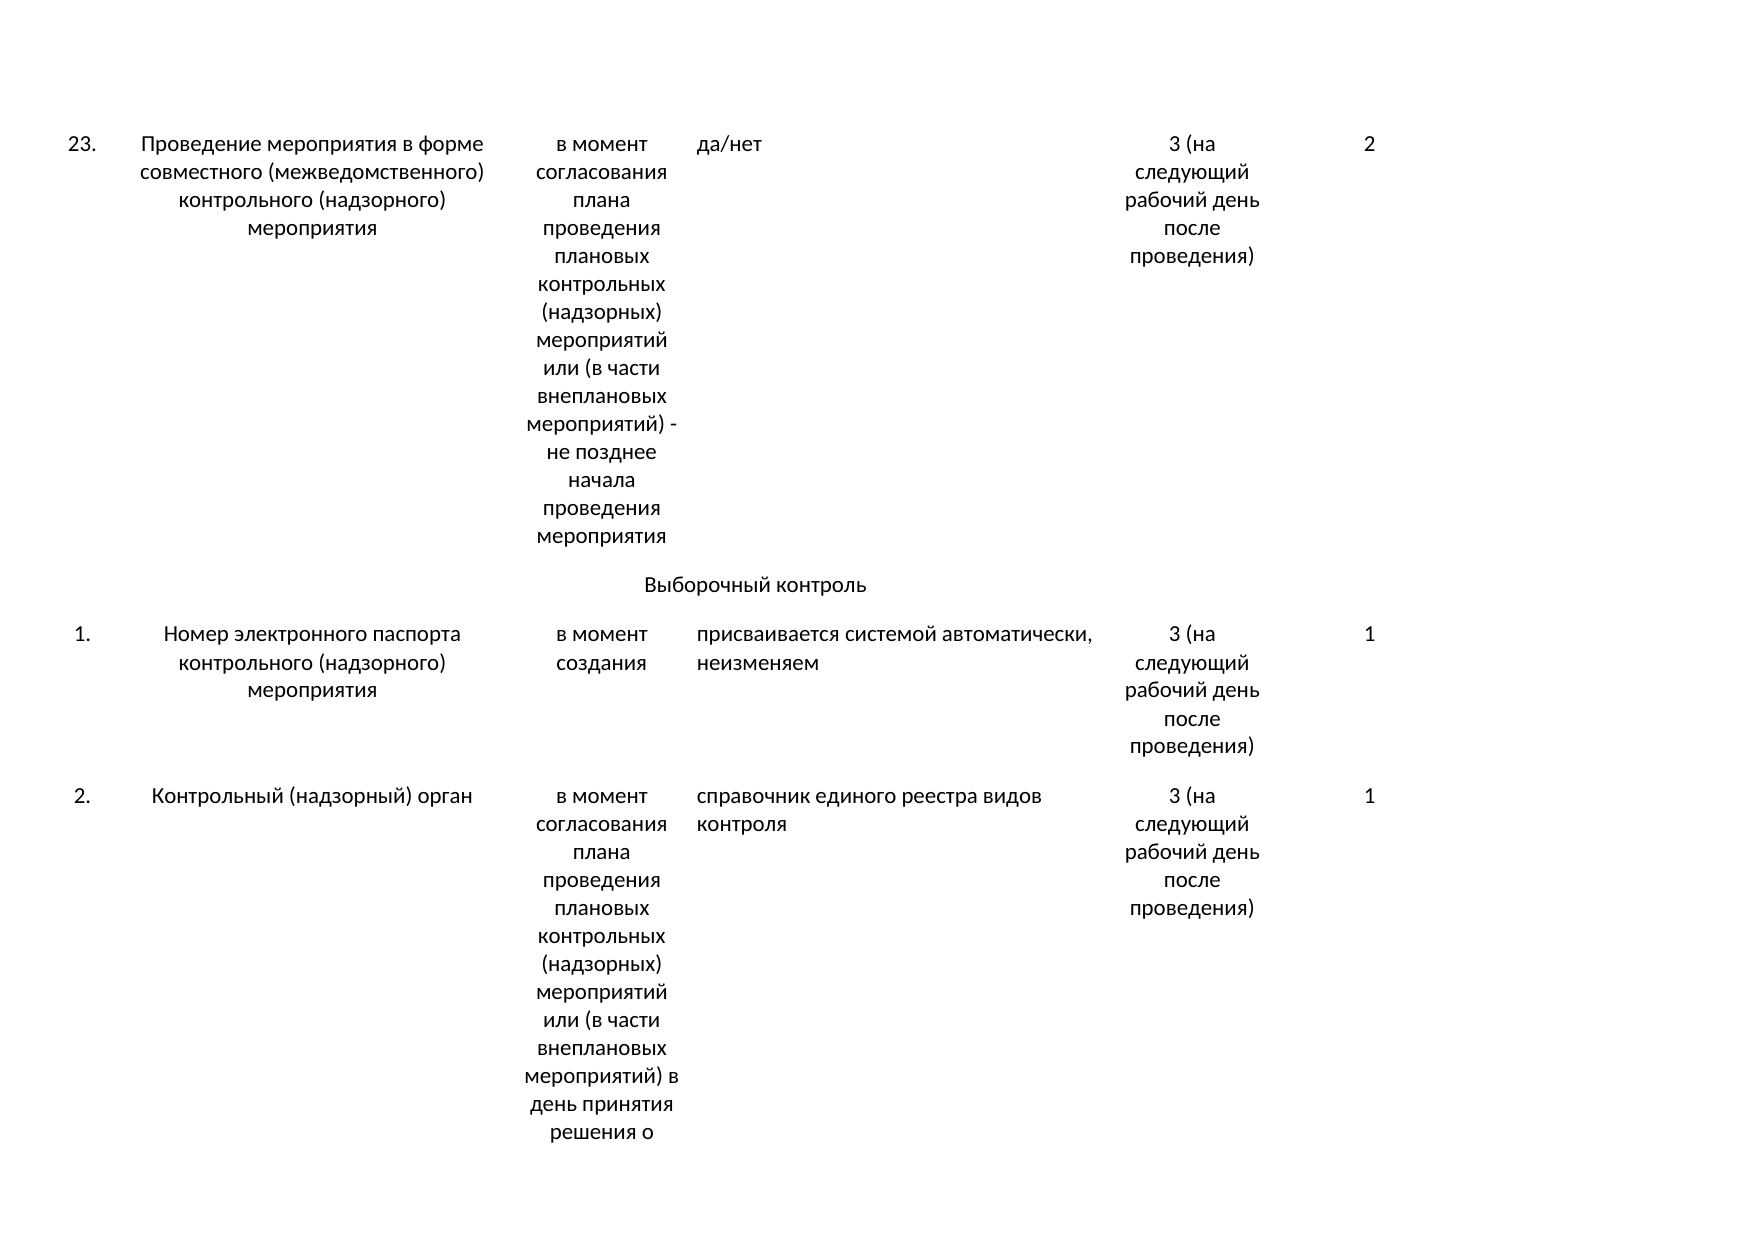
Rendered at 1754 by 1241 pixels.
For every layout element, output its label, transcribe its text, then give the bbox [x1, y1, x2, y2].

table_cell 1. [53, 609, 112, 770]
table_cell 2 [1281, 118, 1458, 560]
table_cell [1104, 118, 1281, 560]
table_cell 1 [1281, 609, 1458, 770]
table_cell в момент согласования плана проведения плановых контрольных (надзорных) мероприятий или (в части внеплановых мероприятий) - не позднее начала проведения мероприятия [513, 118, 690, 560]
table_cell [513, 770, 690, 1156]
table_cell 2. [53, 770, 112, 1156]
table_cell да/нет [690, 118, 1103, 560]
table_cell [690, 770, 1103, 1156]
table_cell в момент создания [513, 609, 690, 770]
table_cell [112, 770, 513, 1156]
table_cell Выборочный контроль [53, 560, 1458, 609]
table_cell 1 [1281, 770, 1458, 1156]
table_cell Номер электронного паспорта контрольного (надзорного) мероприятия [112, 609, 513, 770]
table_cell Проведение мероприятия в форме совместного (межведомственного) контрольного (надзорного) мероприятия [112, 118, 513, 560]
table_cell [1104, 770, 1281, 1156]
table_cell присваивается системой автоматически, неизменяем [690, 609, 1103, 770]
table_cell 3 (на следующий рабочий день после проведения) [1104, 609, 1281, 770]
table_cell 23. [53, 118, 112, 560]
